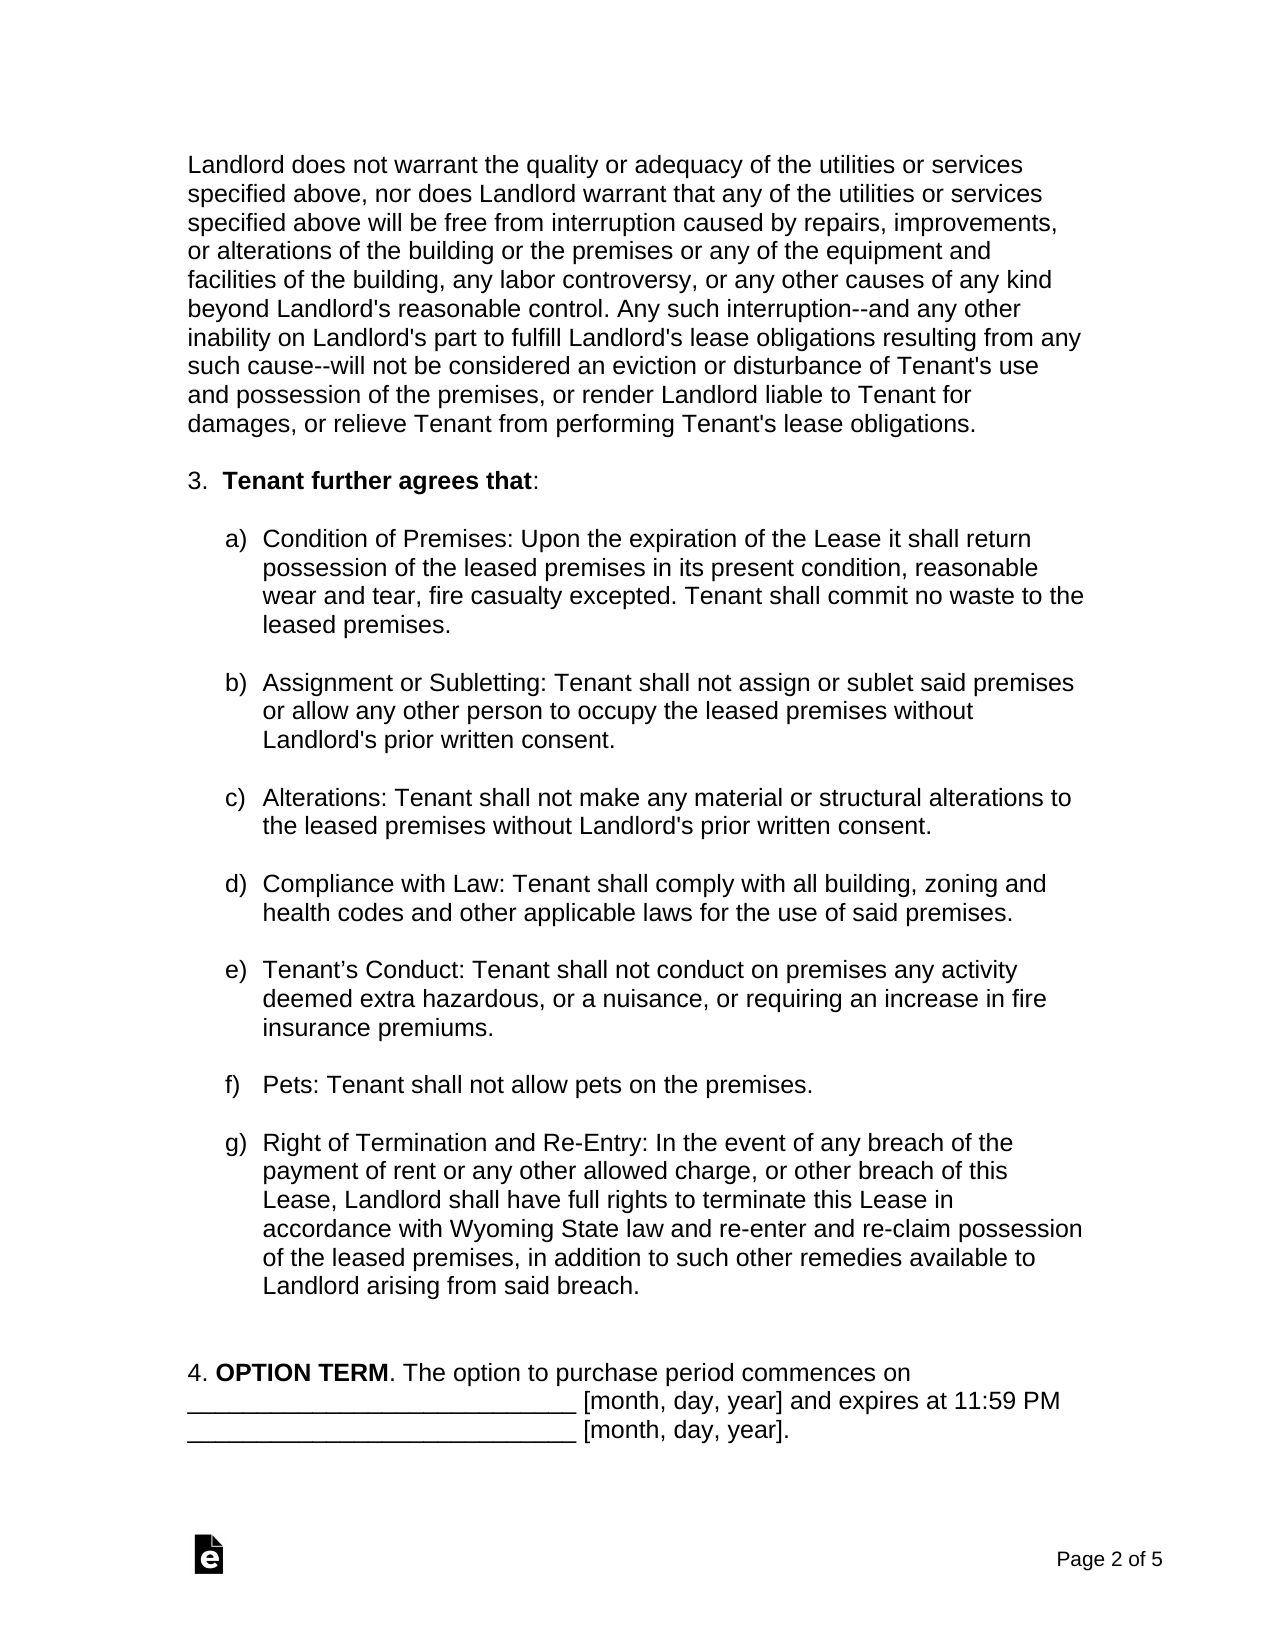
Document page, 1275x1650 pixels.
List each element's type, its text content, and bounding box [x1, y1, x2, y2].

list Tenant’s Conduct: Tenant shall not conduct on premises any activity deemed extra hazardous, or a nuisance, or requiring an increase in fire insurance premiums. [225, 955, 1087, 1041]
text 4. OPTION TERM. The option to purchase period commences on ____________________________ [month, day, year] and expires at 11:59 PM ____________________________ [month, day, year]. [187, 1357, 1087, 1444]
picture [187, 1533, 230, 1575]
list Condition of Premises: Upon the expiration of the Lease it shall return possession of the leased premises in its present condition, reasonable wear and tear, fire casualty excepted. Tenant shall commit no waste to the leased premises. [225, 524, 1087, 639]
list Right of Termination and Re-Entry: In the event of any breach of the payment of rent or any other allowed charge, or other breach of this Lease, Landlord shall have full rights to terminate this Lease in accordance with Wyoming State law and re-enter and re-claim possession of the leased premises, in addition to such other remedies available to Landlord arising from said breach. [225, 1127, 1087, 1300]
list Alterations: Tenant shall not make any material or structural alterations to the leased premises without Landlord's prior written consent. [225, 782, 1087, 840]
list Compliance with Law: Tenant shall comply with all building, zoning and health codes and other applicable laws for the use of said premises. [225, 869, 1087, 926]
list Assignment or Subletting: Tenant shall not assign or sublet said premises or allow any other person to occupy the leased premises without Landlord's prior written consent. [225, 667, 1087, 754]
list Pets: Tenant shall not allow pets on the premises. [225, 1070, 1087, 1099]
text 3. Tenant further agrees that: [187, 466, 1087, 495]
text Landlord does not warrant the quality or adequacy of the utilities or services specified above, nor does Landlord warrant that any of the utilities or services specified above will be free from interruption caused by repairs, improvements, or alterations of the building or the premises or any of the equipment and facilities of the building, any labor controversy, or any other causes of any kind beyond Landlord's reasonable control. Any such interruption--and any other inability on Landlord's part to fulfill Landlord's lease obligations resulting from any such cause--will not be considered an eviction or disturbance of Tenant's use and possession of the premises, or render Landlord liable to Tenant for damages, or relieve Tenant from performing Tenant's lease obligations. [187, 150, 1087, 437]
